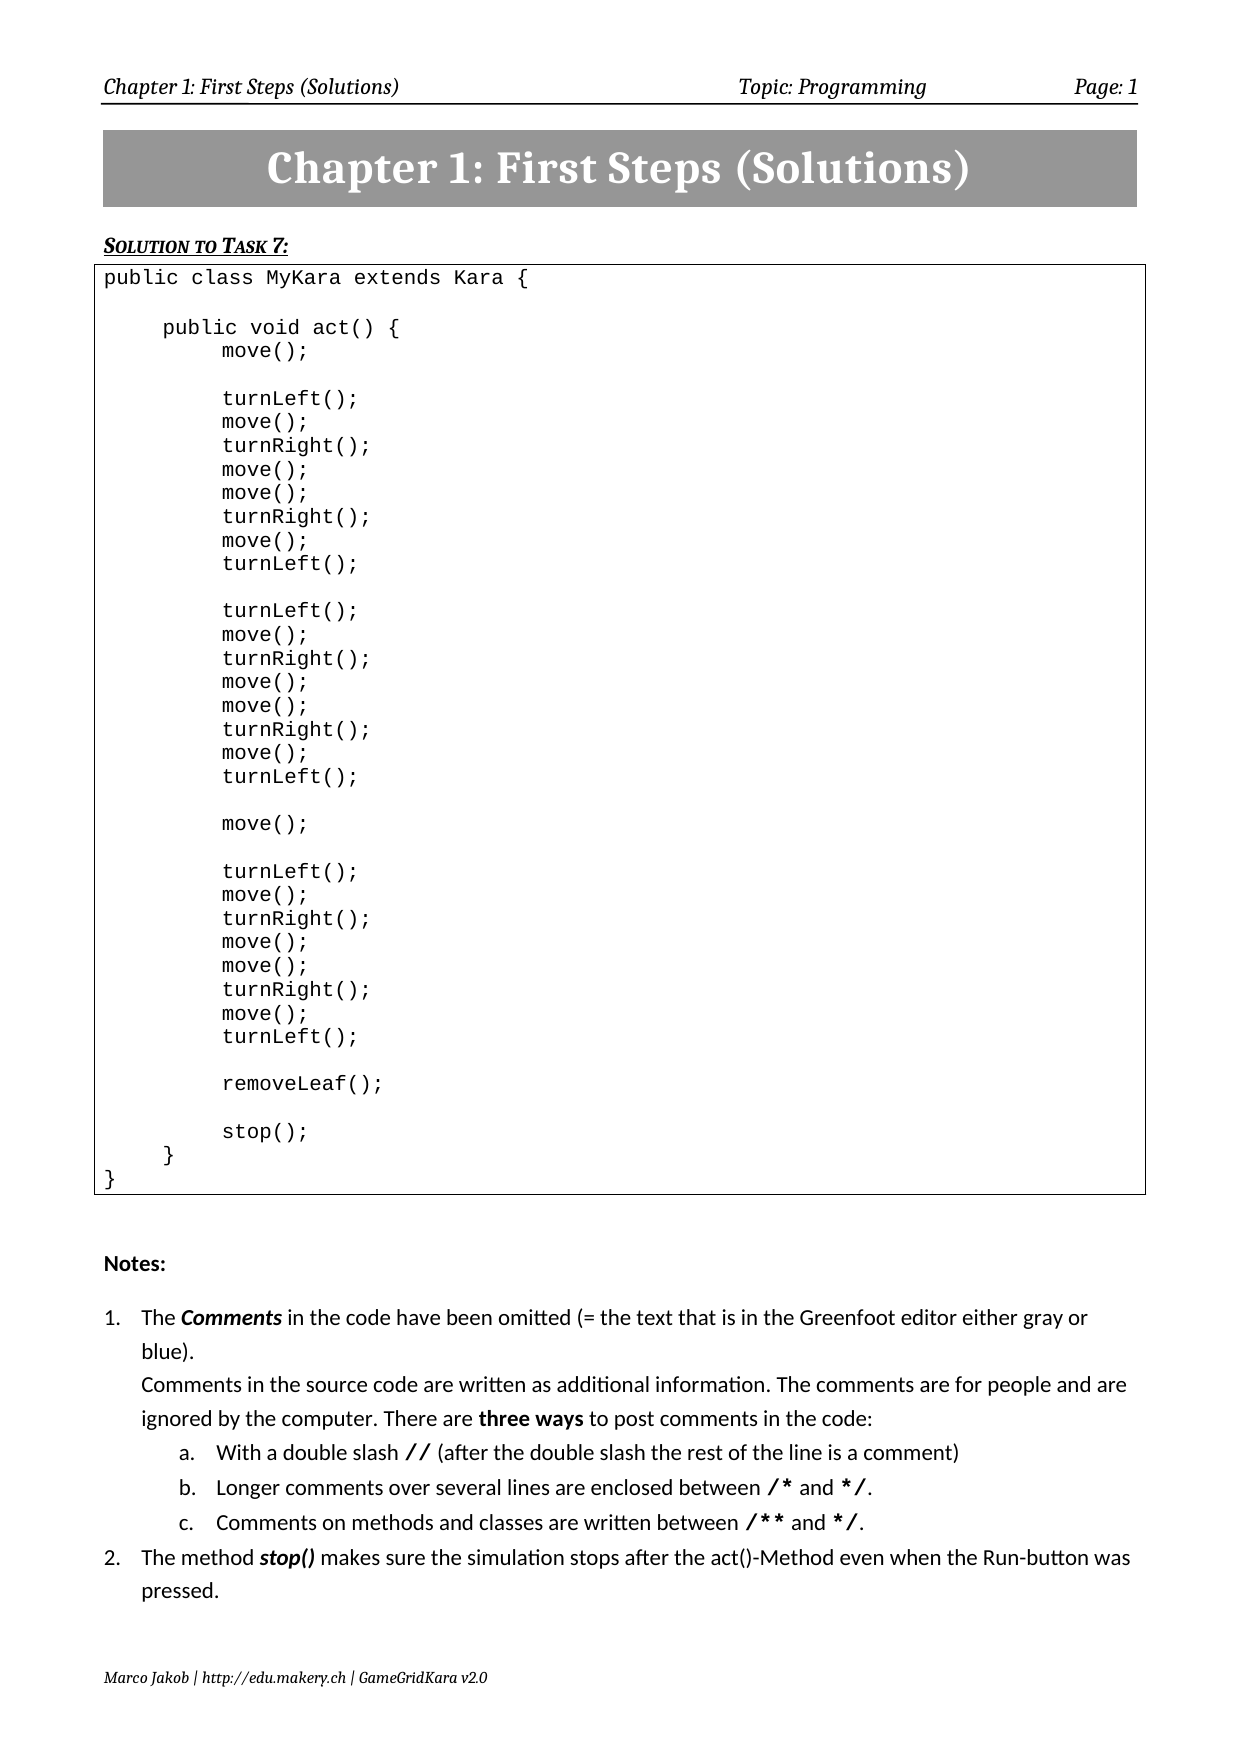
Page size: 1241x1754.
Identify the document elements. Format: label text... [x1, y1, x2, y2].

text move(); [103, 529, 1137, 553]
text Solution to Task 7: [103, 232, 1137, 259]
text Notes: [103, 1249, 1137, 1277]
text move(); [103, 884, 1137, 908]
text move(); [103, 482, 1137, 506]
list Comments on methods and classes are written between /** and */. [178, 1508, 1137, 1537]
text turnLeft(); [103, 601, 1137, 624]
text stop(); [103, 1121, 1137, 1144]
list Longer comments over several lines are enclosed between /* and */. [178, 1473, 1137, 1502]
text turnRight(); [103, 908, 1137, 932]
text public class MyKara extends Kara { [95, 265, 1145, 291]
text move(); [103, 340, 1137, 364]
text turnLeft(); [103, 766, 1137, 790]
title Chapter 1: First Steps (Solutions) [103, 131, 1137, 207]
list The method stop() makes sure the simulation stops after the act()-Method even when the Run-button was pressed. [103, 1543, 1137, 1604]
text turnRight(); [103, 506, 1137, 529]
text public void act() { [103, 317, 1137, 340]
text turnRight(); [103, 435, 1137, 459]
text turnLeft(); [103, 388, 1137, 411]
text } [103, 1144, 1137, 1165]
text turnRight(); [103, 648, 1137, 671]
text removeLeaf(); [103, 1073, 1137, 1097]
text move(); [103, 1002, 1137, 1026]
text turnLeft(); [103, 553, 1137, 577]
text turnLeft(); [103, 1026, 1137, 1050]
text move(); [103, 671, 1137, 695]
text move(); [103, 624, 1137, 648]
text turnRight(); [103, 719, 1137, 742]
text move(); [103, 932, 1137, 955]
list With a double slash // (after the double slash the rest of the line is a comment) [178, 1438, 1137, 1467]
text move(); [103, 459, 1137, 482]
text move(); [103, 742, 1137, 766]
list The Comments in the code have been omitted (= the text that is in the Greenfoot editor either gray or blue). Comments in the source code are written as additional information. The comments are for people and are ignored by the computer. There are three ways to post comments in the code: [103, 1303, 1137, 1432]
text turnLeft(); [103, 861, 1137, 884]
text move(); [103, 955, 1137, 979]
text turnRight(); [103, 979, 1137, 1002]
text move(); [103, 411, 1137, 435]
text move(); [103, 695, 1137, 719]
text } [95, 1165, 1145, 1194]
text move(); [103, 813, 1137, 837]
